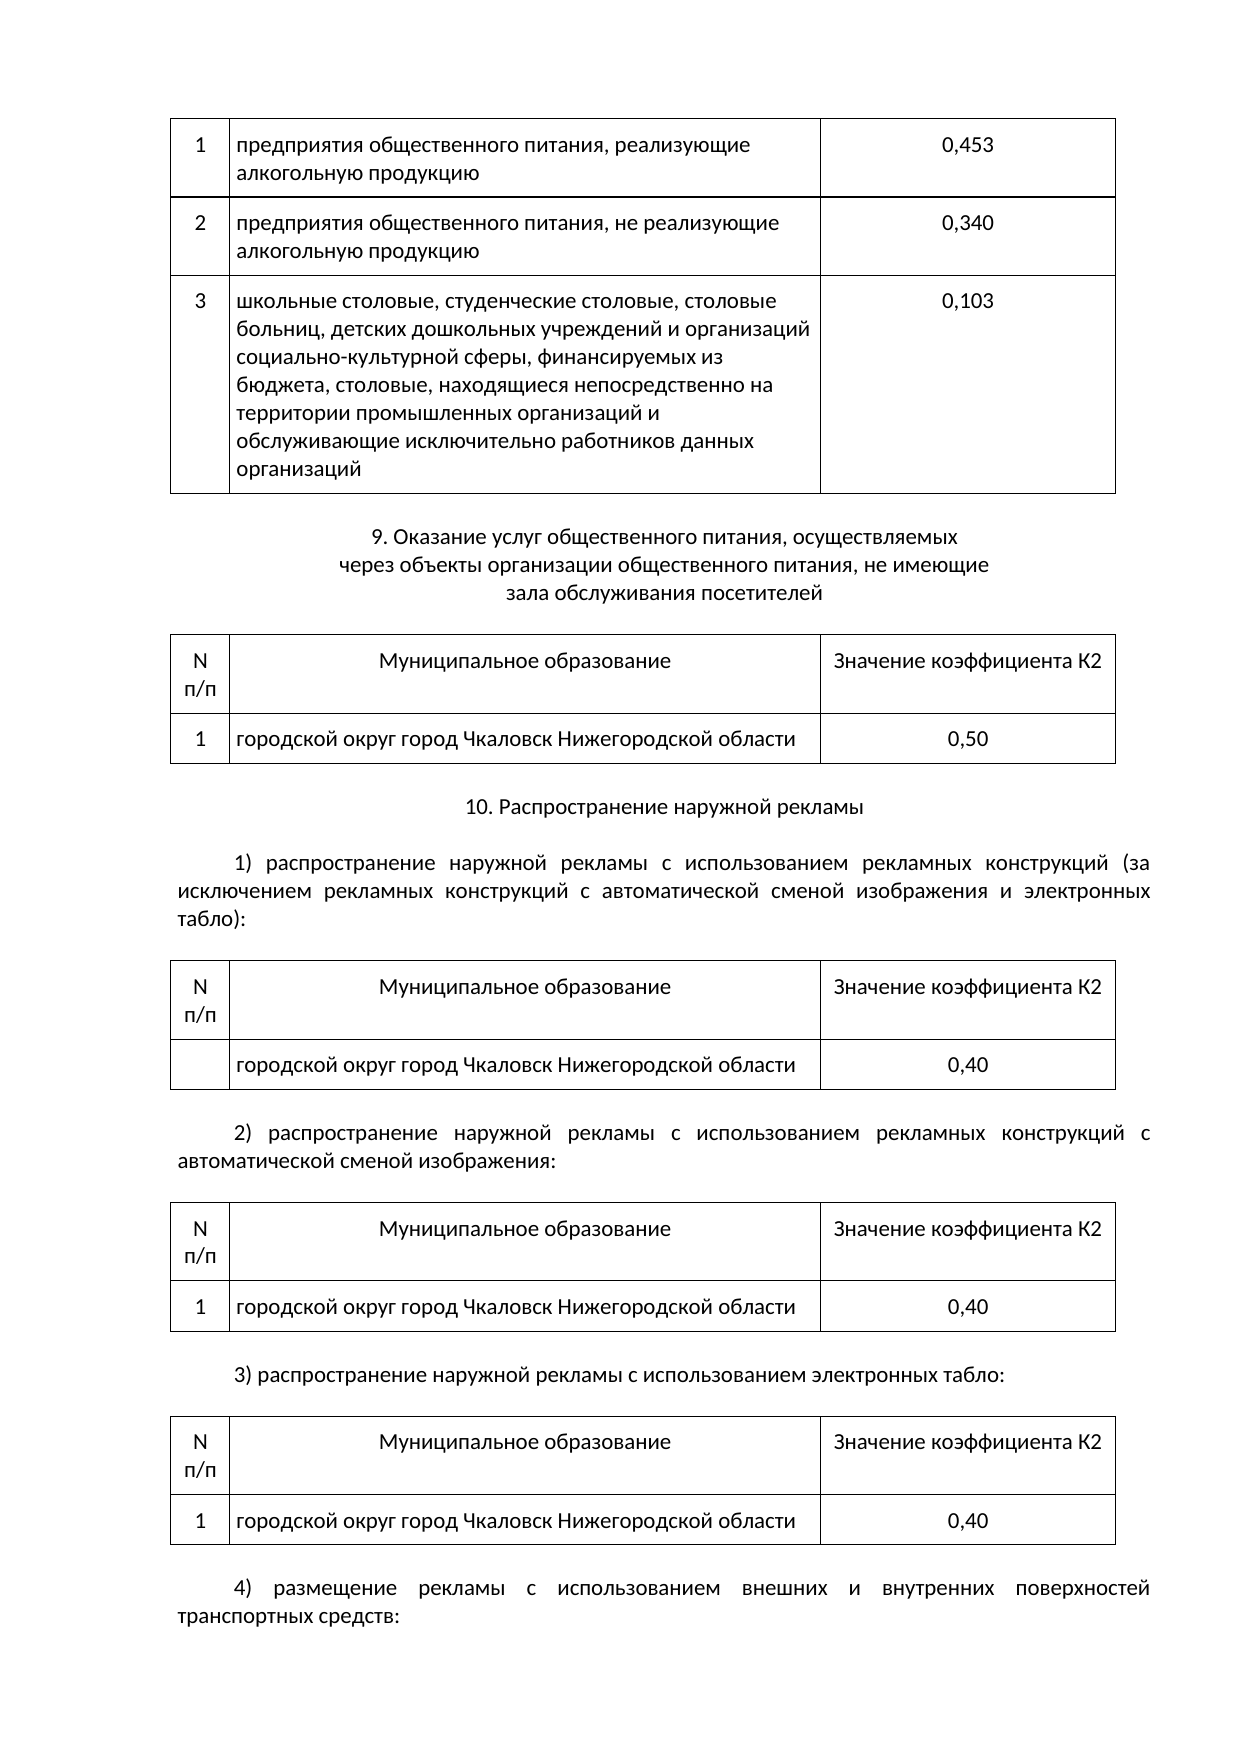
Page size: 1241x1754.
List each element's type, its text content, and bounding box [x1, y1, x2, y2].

table_cell городской округ город Чкаловск Нижегородской области [230, 714, 820, 763]
table_cell [171, 1040, 229, 1089]
table_cell 0,40 [821, 1281, 1115, 1331]
table_header N п/п [171, 1417, 229, 1494]
table_cell городской округ город Чкаловск Нижегородской области [230, 1281, 820, 1331]
table_header Значение коэффициента К2 [821, 635, 1115, 713]
table_header Муниципальное образование [230, 635, 820, 713]
text 1) распространение наружной рекламы с использованием рекламных конструкций (за исключением рекламных конструкций с автоматической сменой изображения и электронных табло): [177, 848, 1152, 932]
table_cell 3 [171, 276, 229, 493]
table_cell 0,50 [821, 714, 1115, 763]
table_cell школьные столовые, студенческие столовые, столовые больниц, детских дошкольных учреждений и организаций социально-культурной сферы, финансируемых из бюджета, столовые, находящиеся непосредственно на территории промышленных организаций и обслуживающие исключительно работников данных организаций [230, 276, 820, 493]
table_header N п/п [171, 961, 229, 1038]
table_cell 0,340 [821, 198, 1115, 275]
table_cell 1 [171, 1495, 229, 1544]
table_cell предприятия общественного питания, не реализующие алкогольную продукцию [230, 198, 820, 275]
text 2) распространение наружной рекламы с использованием рекламных конструкций с автоматической сменой изображения: [177, 1118, 1152, 1174]
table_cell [230, 1495, 820, 1544]
table_cell 0,40 [821, 1040, 1115, 1089]
table_header Муниципальное образование [230, 1417, 820, 1494]
table_header N п/п [171, 635, 229, 713]
text 9. Оказание услуг общественного питания, осуществляемых [177, 522, 1152, 550]
table_header Значение коэффициента К2 [821, 1203, 1115, 1280]
text 4) размещение рекламы с использованием внешних и внутренних поверхностей транспортных средств: [177, 1573, 1152, 1629]
table_header N п/п [171, 1203, 229, 1280]
table_cell 1 [171, 119, 229, 196]
table_cell предприятия общественного питания, реализующие алкогольную продукцию [230, 119, 820, 196]
table_cell 0,103 [821, 276, 1115, 493]
table_cell 1 [171, 714, 229, 763]
text 3) распространение наружной рекламы с использованием электронных табло: [177, 1360, 1152, 1388]
table_header Муниципальное образование [230, 961, 820, 1038]
table_cell 1 [171, 1281, 229, 1331]
table_cell 0,453 [821, 119, 1115, 196]
table_header Значение коэффициента К2 [821, 961, 1115, 1038]
text зала обслуживания посетителей [177, 578, 1152, 606]
table_cell городской округ город Чкаловск Нижегородской области [230, 1040, 820, 1089]
table_header Значение коэффициента К2 [821, 1417, 1115, 1494]
table_cell 0,40 [821, 1495, 1115, 1544]
table_header Муниципальное образование [230, 1203, 820, 1280]
text через объекты организации общественного питания, не имеющие [177, 550, 1152, 578]
text 10. Распространение наружной рекламы [177, 792, 1152, 820]
table_cell 2 [171, 198, 229, 275]
